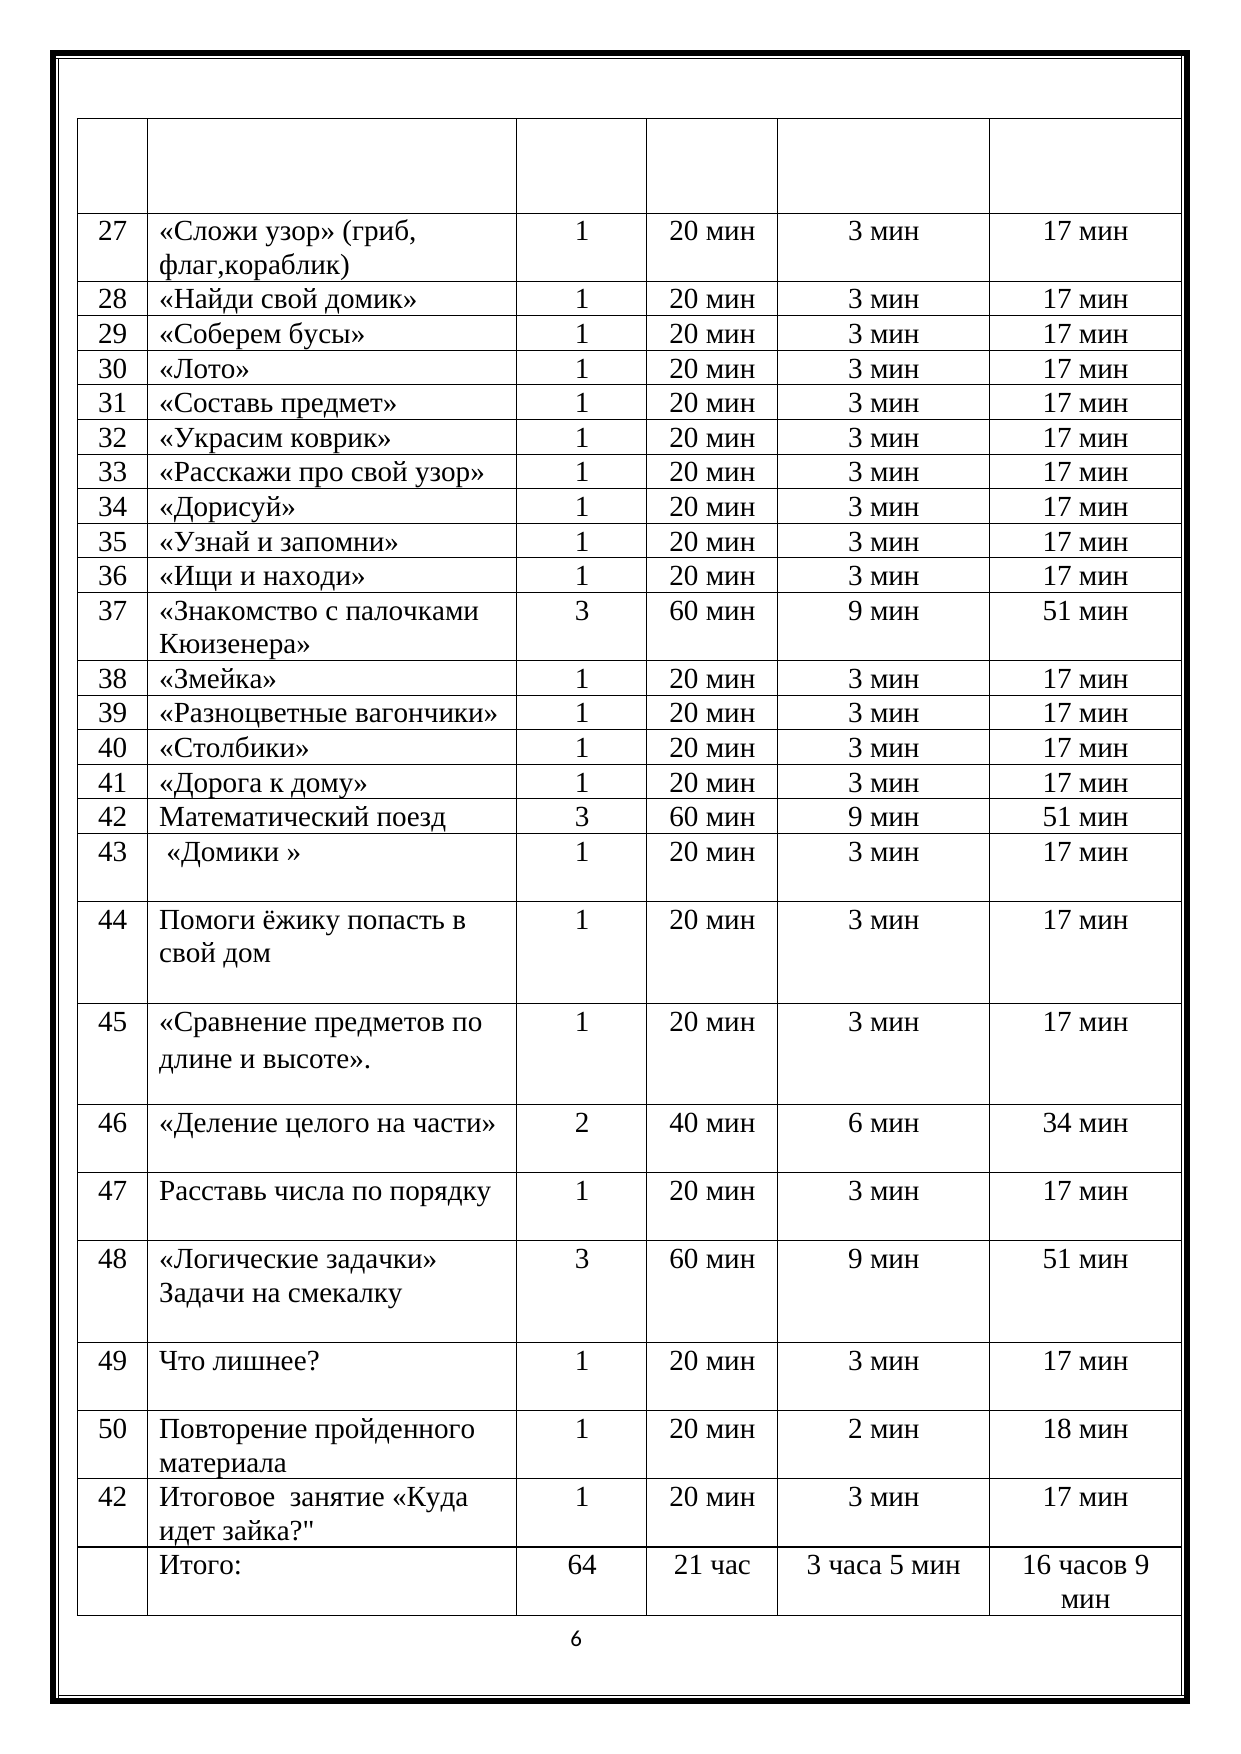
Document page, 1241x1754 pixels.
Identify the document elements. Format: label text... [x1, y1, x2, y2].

table_cell «Знакомство с палочками Кюизенера» [148, 593, 516, 660]
table_cell «Сравнение предметов по длине и высоте». [148, 1004, 516, 1104]
table_cell Повторение пройденного материала [287, 1411, 516, 1478]
table_cell «Дорога к дому» [148, 765, 516, 798]
table_cell 3 мин [778, 1343, 989, 1410]
table_cell 45 [78, 1004, 147, 1104]
table_cell 3 мин [778, 316, 989, 350]
table_cell 20 мин [647, 214, 777, 281]
table_cell «Украсим коврик» [148, 420, 516, 453]
table_cell 29 [78, 316, 147, 350]
table_cell «Столбики» [148, 730, 516, 764]
table_cell 3 мин [778, 661, 989, 694]
table_cell 9 мин [778, 593, 989, 660]
table_cell 51 мин [990, 799, 1181, 833]
table_cell [148, 119, 516, 212]
table_cell 1 [517, 661, 646, 694]
table_cell 36 [78, 558, 147, 592]
table_cell 16 часов 9 мин [990, 1548, 1181, 1614]
table_cell 1 [517, 834, 646, 901]
table_cell «Деление целого на части» [148, 1105, 516, 1172]
table_cell 17 мин [990, 1173, 1181, 1240]
table_cell «Разноцветные вагончики» [148, 696, 516, 729]
table_cell 60 мин [647, 593, 777, 660]
table_cell 17 мин [990, 1479, 1181, 1546]
table_cell 20 мин [647, 489, 777, 523]
table_cell 9 мин [778, 1241, 989, 1342]
table_cell Итоговое занятие «Куда идет зайка?" [148, 1479, 516, 1546]
table_cell 1 [517, 316, 646, 350]
table_cell 17 мин [990, 351, 1181, 384]
table_cell 49 [78, 1343, 147, 1410]
table_cell 3 мин [778, 214, 989, 281]
table_cell 47 [78, 1173, 147, 1240]
table_cell 17 мин [990, 455, 1181, 488]
table_cell 20 мин [647, 1004, 777, 1104]
table_cell «Расскажи про свой узор» [148, 455, 516, 488]
table_cell 48 [78, 1241, 147, 1342]
table_cell 3 мин [778, 385, 989, 419]
table_cell 20 мин [647, 1343, 777, 1410]
table_cell 43 [78, 834, 147, 901]
table_cell 37 [78, 593, 147, 660]
table_cell «Домики » [148, 834, 516, 901]
table_cell 3 мин [778, 489, 989, 523]
table_cell 20 мин [647, 730, 777, 764]
table_cell 3 мин [778, 524, 989, 557]
table_cell 2 мин [778, 1411, 989, 1478]
table_cell 1 [517, 489, 646, 523]
table_cell [78, 119, 147, 212]
table_cell 17 мин [990, 902, 1181, 1003]
table_cell 17 мин [990, 420, 1181, 453]
table_cell 3 мин [778, 420, 989, 453]
table_cell 17 мин [990, 385, 1181, 419]
table_cell 3 мин [778, 282, 989, 315]
table_cell 1 [517, 282, 646, 315]
table_cell 33 [78, 455, 147, 488]
table_cell «Логические задачки» Задачи на смекалку [148, 1241, 516, 1342]
table_cell 1 [517, 765, 646, 798]
table_cell 17 мин [990, 1004, 1181, 1104]
table_cell 9 мин [778, 799, 989, 833]
table_cell 20 мин [647, 558, 777, 592]
table_cell 34 [78, 489, 147, 523]
table_cell 1 [517, 385, 646, 419]
table_cell 20 мин [647, 765, 777, 798]
table_cell 3 мин [778, 558, 989, 592]
table_cell 20 мин [647, 696, 777, 729]
table_cell 17 мин [990, 558, 1181, 592]
table_cell 60 мин [647, 1241, 777, 1342]
table_cell 20 мин [647, 902, 777, 1003]
table_cell 17 мин [990, 765, 1181, 798]
table_cell Расставь числа по порядку [148, 1173, 516, 1240]
table_cell 51 мин [990, 1241, 1181, 1342]
table_cell «Составь предмет» [148, 385, 516, 419]
table_cell 20 мин [647, 524, 777, 557]
table_cell 3 [517, 593, 646, 660]
table_cell 42 [78, 799, 147, 833]
table_cell 34 мин [990, 1105, 1181, 1172]
table_cell 1 [517, 351, 646, 384]
table_cell [778, 119, 989, 212]
table_cell 1 [517, 420, 646, 453]
table_cell Что лишнее? [148, 1343, 516, 1410]
table_cell 20 мин [647, 1411, 777, 1478]
table_cell 17 мин [990, 524, 1181, 557]
table_cell 17 мин [990, 489, 1181, 523]
table_cell 20 мин [647, 351, 777, 384]
table_cell 1 [517, 730, 646, 764]
table_cell 3 мин [778, 1479, 989, 1546]
table_cell «Найди свой домик» [148, 282, 516, 315]
table_cell 17 мин [990, 1343, 1181, 1410]
table_cell 1 [517, 455, 646, 488]
table_cell 3 мин [778, 1173, 989, 1240]
table_cell «Дорисуй» [148, 489, 516, 523]
table_cell 3 мин [778, 1004, 989, 1104]
table_cell [517, 119, 646, 212]
table_cell 40 [78, 730, 147, 764]
table_cell Математический поезд [148, 799, 516, 833]
table_cell 3 мин [778, 765, 989, 798]
table_cell 3 [517, 799, 646, 833]
table_cell 46 [78, 1105, 147, 1172]
table_cell 20 мин [647, 834, 777, 901]
table_cell 3 мин [778, 730, 989, 764]
table_cell «Ищи и находи» [148, 558, 516, 592]
table_cell 17 мин [990, 696, 1181, 729]
table_cell 60 мин [647, 799, 777, 833]
table_cell 18 мин [990, 1411, 1181, 1478]
table_cell [78, 1548, 147, 1614]
table_cell Итого: [148, 1548, 516, 1614]
table_cell 38 [78, 661, 147, 694]
table_cell «Соберем бусы» [148, 316, 516, 350]
table_cell 28 [78, 282, 147, 315]
table_cell «Лото» [148, 351, 516, 384]
table_cell 17 мин [990, 834, 1181, 901]
table_cell 1 [517, 902, 646, 1003]
table_cell 3 мин [778, 696, 989, 729]
table_cell 20 мин [647, 385, 777, 419]
table_cell 17 мин [990, 282, 1181, 315]
table_cell 42 [78, 1479, 147, 1546]
table_cell 32 [78, 420, 147, 453]
table_cell 17 мин [990, 214, 1181, 281]
table_cell 20 мин [647, 455, 777, 488]
table_cell 3 мин [778, 902, 989, 1003]
table_cell 1 [517, 1479, 646, 1546]
table_cell 3 мин [778, 834, 989, 901]
table_cell 51 мин [990, 593, 1181, 660]
table_cell 20 мин [647, 661, 777, 694]
table_cell «Змейка» [148, 661, 516, 694]
table_cell 20 мин [647, 316, 777, 350]
table_cell 64 [517, 1548, 646, 1614]
table_cell 1 [517, 524, 646, 557]
table_cell 3 часа 5 мин [778, 1548, 989, 1614]
table_cell 17 мин [990, 316, 1181, 350]
table_cell 6 мин [778, 1105, 989, 1172]
table_cell 30 [78, 351, 147, 384]
table_cell [647, 119, 777, 212]
table_cell 3 мин [778, 455, 989, 488]
table_cell 27 [78, 214, 147, 281]
table_cell 44 [78, 902, 147, 1003]
table_cell 3 мин [778, 351, 989, 384]
table_cell 1 [517, 1411, 646, 1478]
table_cell 40 мин [647, 1105, 777, 1172]
table_cell 1 [517, 1004, 646, 1104]
table_cell 20 мин [647, 1173, 777, 1240]
table_cell 2 [517, 1105, 646, 1172]
table_cell «Сложи узор» (гриб, флаг,кораблик) [148, 214, 516, 281]
table_cell [990, 119, 1181, 212]
table_cell 17 мин [990, 730, 1181, 764]
table_cell 20 мин [647, 420, 777, 453]
table_cell 1 [517, 214, 646, 281]
table_cell 1 [517, 1173, 646, 1240]
table_cell 17 мин [990, 661, 1181, 694]
table_cell 50 [78, 1411, 147, 1478]
table_cell 20 мин [647, 1479, 777, 1546]
table_cell 1 [517, 696, 646, 729]
table_cell Помоги ёжику попасть в свой дом [148, 902, 516, 1003]
table_cell 20 мин [647, 282, 777, 315]
table_cell 21 час [647, 1548, 777, 1614]
table_cell 1 [517, 558, 646, 592]
table_cell 1 [517, 1343, 646, 1410]
table_cell 35 [78, 524, 147, 557]
table_cell 31 [78, 385, 147, 419]
table_cell 3 [517, 1241, 646, 1342]
table_cell «Узнай и запомни» [148, 524, 516, 557]
table_cell 41 [78, 765, 147, 798]
table_cell 39 [78, 696, 147, 729]
